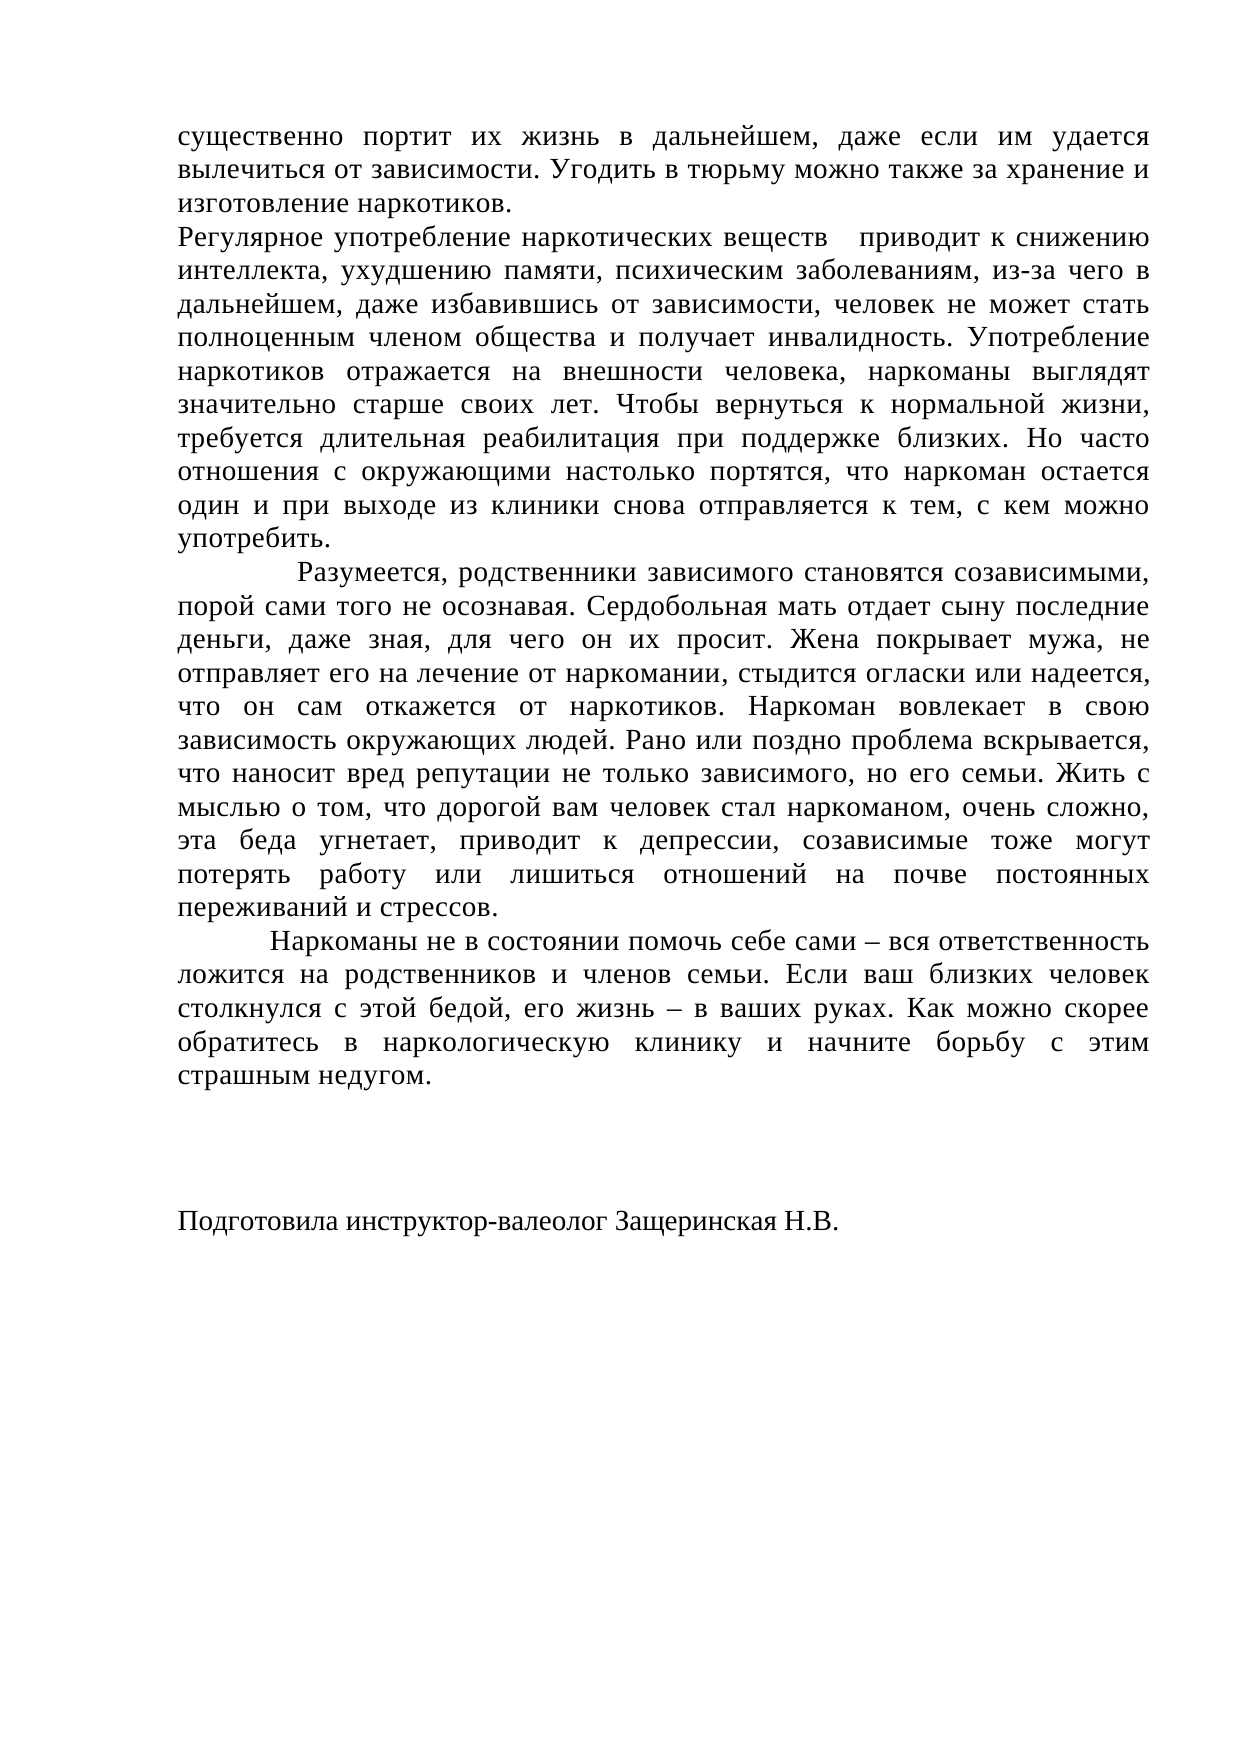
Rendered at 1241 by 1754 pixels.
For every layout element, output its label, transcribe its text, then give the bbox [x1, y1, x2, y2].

text Наркоманы не в состоянии помочь себе сами – вся ответственность ложится на родственников и членов семьи. Если ваш близких человек столкнулся с этой бедой, его жизнь – в ваших руках. Как можно скорее обратитесь в наркологическую клинику и начните борьбу с этим страшным недугом. [177, 923, 1152, 1091]
text Регулярное употребление наркотических веществ приводит к снижению интеллекта, ухудшению памяти, психическим заболеваниям, из-за чего в дальнейшем, даже избавившись от зависимости, человек не может стать полноценным членом общества и получает инвалидность. Употребление наркотиков отражается на внешности человека, наркоманы выглядят значительно старше своих лет. Чтобы вернуться к нормальной жизни, требуется длительная реабилитация при поддержке близких. Но часто отношения с окружающими настолько портятся, что наркоман остается один и при выходе из клиники снова отправляется к тем, с кем можно употребить. [177, 219, 1152, 554]
text Подготовила инструктор-валеолог Защеринская Н.В. [177, 1203, 1152, 1237]
text Разумеется, родственники зависимого становятся созависимыми, порой сами того не осознавая. Сердобольная мать отдает сыну последние деньги, даже зная, для чего он их просит. Жена покрывает мужа, не отправляет его на лечение от наркомании, стыдится огласки или надеется, что он сам откажется от наркотиков. Наркоман вовлекает в свою зависимость окружающих людей. Рано или поздно проблема вскрывается, что наносит вред репутации не только зависимого, но его семьи. Жить с мыслью о том, что дорогой вам человек стал наркоманом, очень сложно, эта беда угнетает, приводит к депрессии, созависимые тоже могут потерять работу или лишиться отношений на почве постоянных переживаний и стрессов. [177, 554, 1152, 923]
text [177, 118, 1152, 219]
